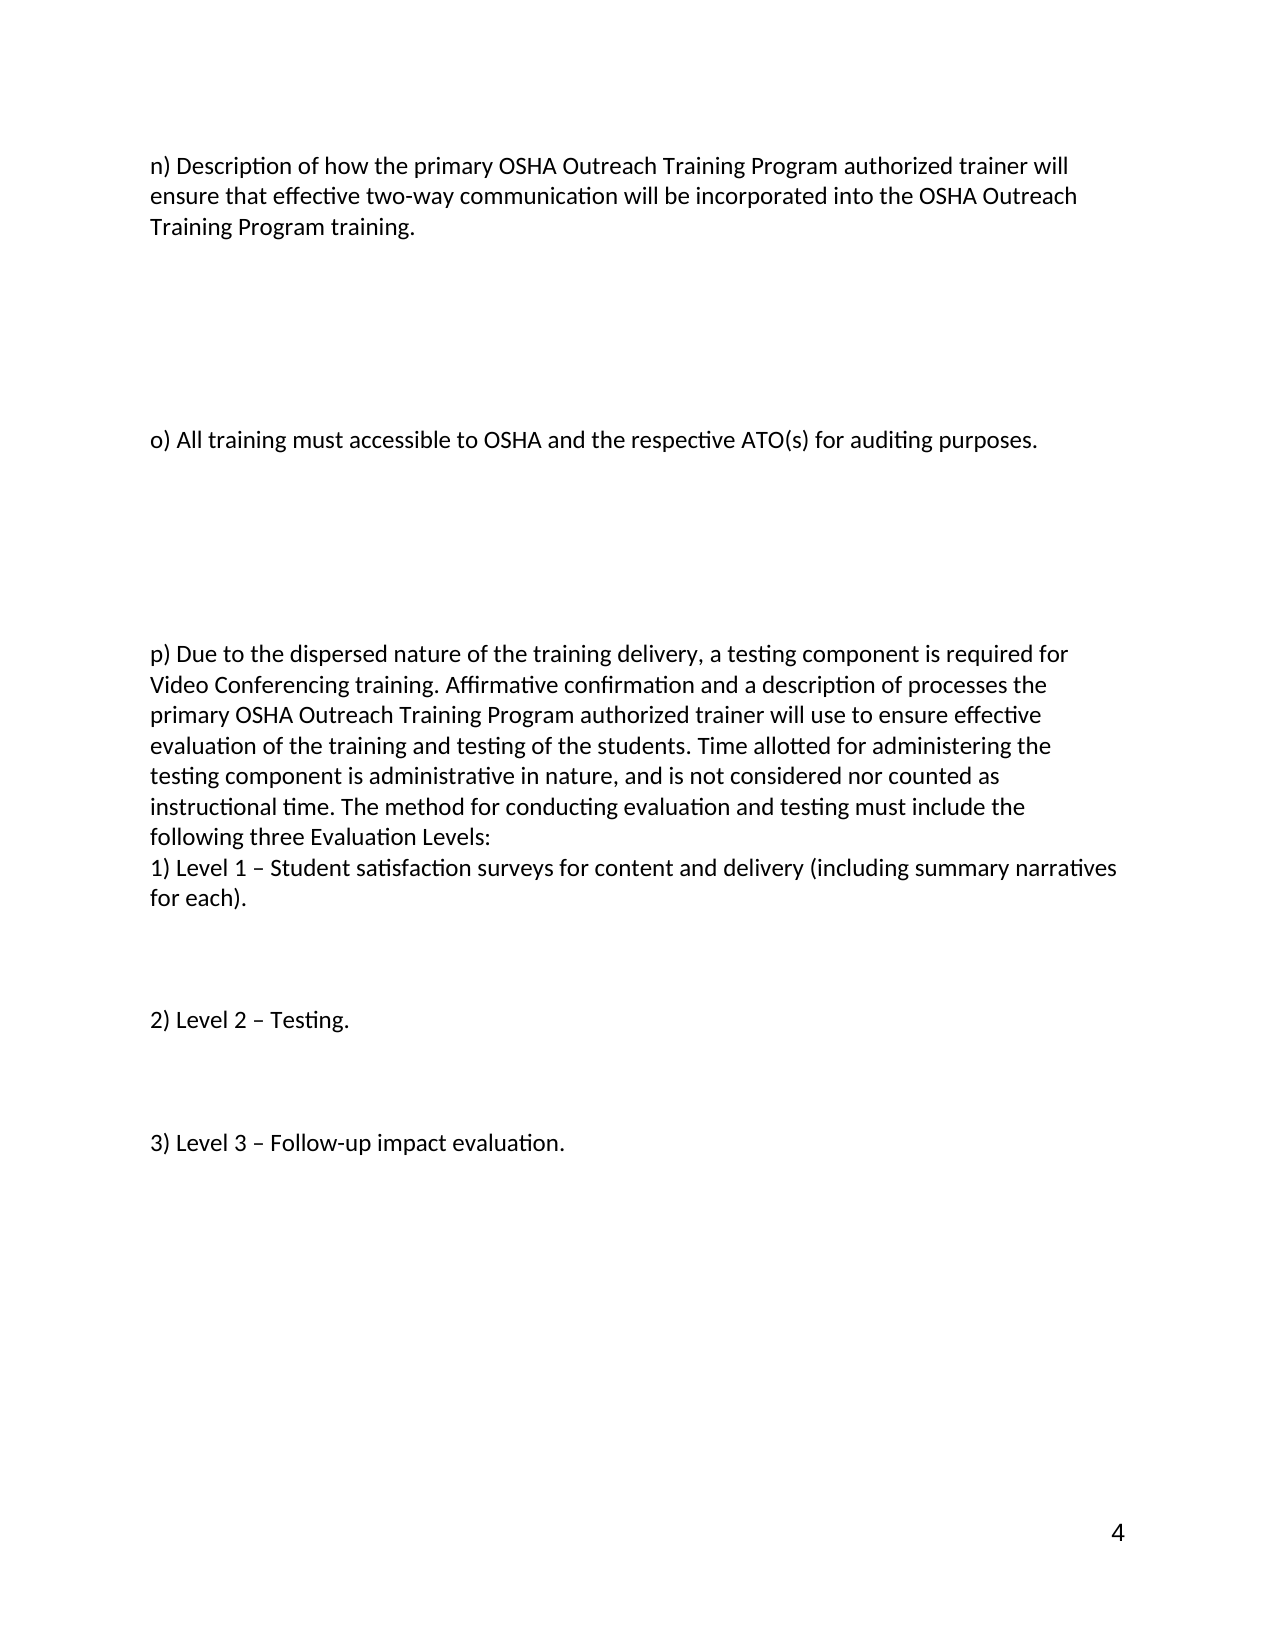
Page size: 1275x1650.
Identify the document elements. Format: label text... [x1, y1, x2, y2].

text o) All training must accessible to OSHA and the respective ATO(s) for auditing purposes. [150, 425, 1125, 455]
text n) Description of how the primary OSHA Outreach Training Program authorized trainer will ensure that effective two-way communication will be incorporated into the OSHA Outreach Training Program training. [150, 150, 1125, 242]
text 1) Level 1 – Student satisfaction surveys for content and delivery (including summary narratives for each). [150, 852, 1125, 913]
text p) Due to the dispersed nature of the training delivery, a testing component is required for Video Conferencing training. Affirmative confirmation and a description of processes the primary OSHA Outreach Training Program authorized trainer will use to ensure effective evaluation of the training and testing of the students. Time allotted for administering the testing component is administrative in nature, and is not considered nor counted as instructional time. The method for conducting evaluation and testing must include the following three Evaluation Levels: [150, 638, 1125, 852]
text 2) Level 2 – Testing. [150, 1004, 1125, 1035]
text 3) Level 3 – Follow-up impact evaluation. [150, 1127, 1125, 1157]
